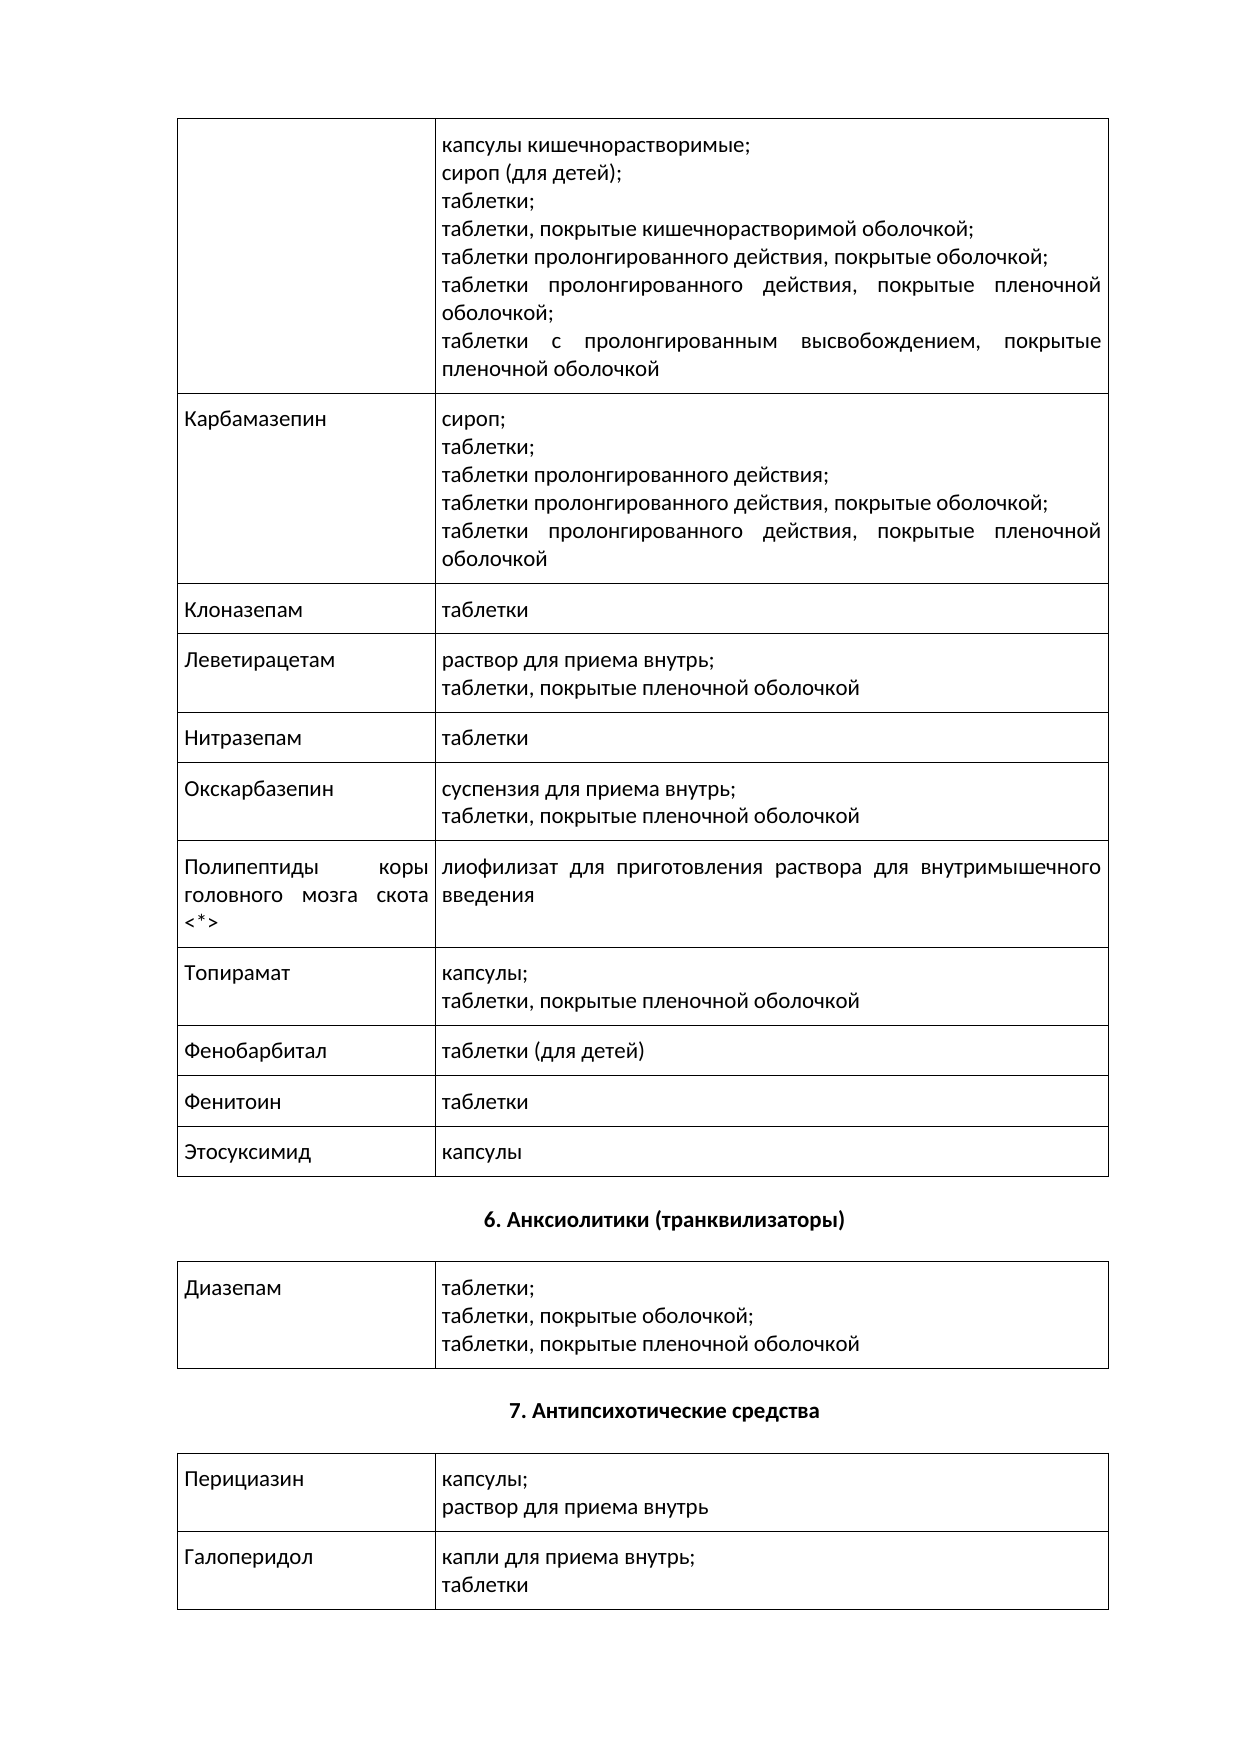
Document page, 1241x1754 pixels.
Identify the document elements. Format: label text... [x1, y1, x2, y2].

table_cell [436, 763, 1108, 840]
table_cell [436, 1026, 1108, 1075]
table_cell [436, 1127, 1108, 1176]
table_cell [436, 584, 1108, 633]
title 6. Анксиолитики (транквилизаторы) [177, 1205, 1152, 1233]
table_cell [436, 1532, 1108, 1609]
title 7. Антипсихотические средства [177, 1396, 1152, 1424]
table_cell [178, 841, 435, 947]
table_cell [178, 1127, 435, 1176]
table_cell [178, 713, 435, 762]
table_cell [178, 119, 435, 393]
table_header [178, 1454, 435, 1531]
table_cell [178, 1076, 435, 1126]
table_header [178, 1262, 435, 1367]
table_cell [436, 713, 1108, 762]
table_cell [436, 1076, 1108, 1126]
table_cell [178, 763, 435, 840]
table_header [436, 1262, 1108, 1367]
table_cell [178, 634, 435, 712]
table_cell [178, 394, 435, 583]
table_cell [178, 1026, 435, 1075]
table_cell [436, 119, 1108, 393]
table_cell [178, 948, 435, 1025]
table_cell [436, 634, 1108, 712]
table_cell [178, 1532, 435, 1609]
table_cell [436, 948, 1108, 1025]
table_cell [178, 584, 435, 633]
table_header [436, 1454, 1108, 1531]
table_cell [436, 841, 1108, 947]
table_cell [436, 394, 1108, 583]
